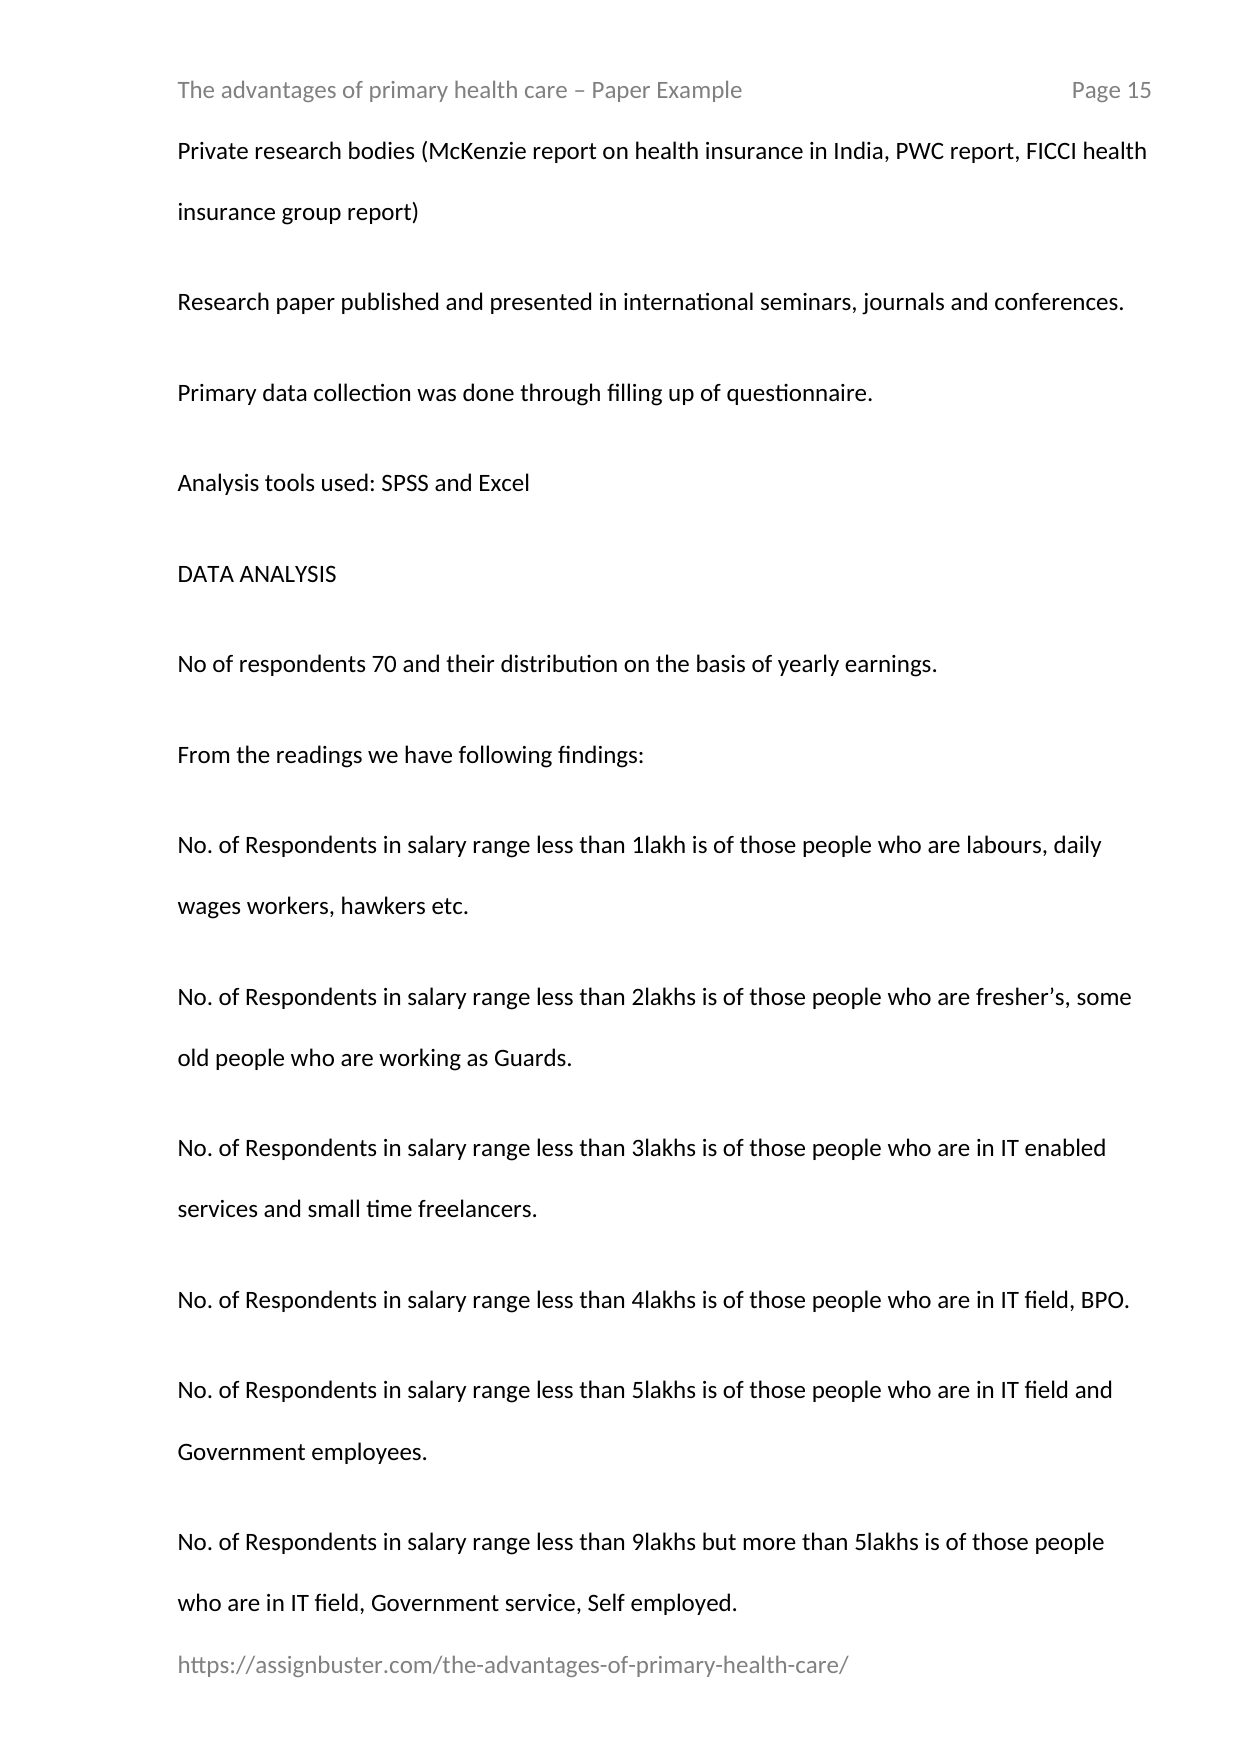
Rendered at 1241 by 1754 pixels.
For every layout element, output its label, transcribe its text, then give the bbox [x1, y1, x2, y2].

text Primary data collection was done through filling up of questionnaire. [177, 377, 1152, 407]
text No. of Respondents in salary range less than 9lakhs but more than 5lakhs is of those people who are in IT field, Government service, Self employed. [177, 1526, 1152, 1618]
text No. of Respondents in salary range less than 2lakhs is of those people who are fresher’s, some old people who are working as Guards. [177, 981, 1152, 1073]
text No. of Respondents in salary range less than 5lakhs is of those people who are in IT field and Government employees. [177, 1375, 1152, 1466]
text No of respondents 70 and their distribution on the basis of yearly earnings. [177, 648, 1152, 679]
text DATA ANALYSIS [177, 558, 1152, 588]
text Research paper published and presented in international seminars, journals and conferences. [177, 286, 1152, 317]
text No. of Respondents in salary range less than 4lakhs is of those people who are in IT field, BPO. [177, 1284, 1152, 1315]
text Private research bodies (McKenzie report on health insurance in India, PWC report, FICCI health insurance group report) [177, 135, 1152, 226]
text Analysis tools used: SPSS and Excel [177, 467, 1152, 498]
text No. of Respondents in salary range less than 3lakhs is of those people who are in IT enabled services and small time freelancers. [177, 1133, 1152, 1224]
text No. of Respondents in salary range less than 1lakh is of those people who are labours, daily wages workers, hawkers etc. [177, 829, 1152, 921]
text From the readings we have following findings: [177, 739, 1152, 769]
